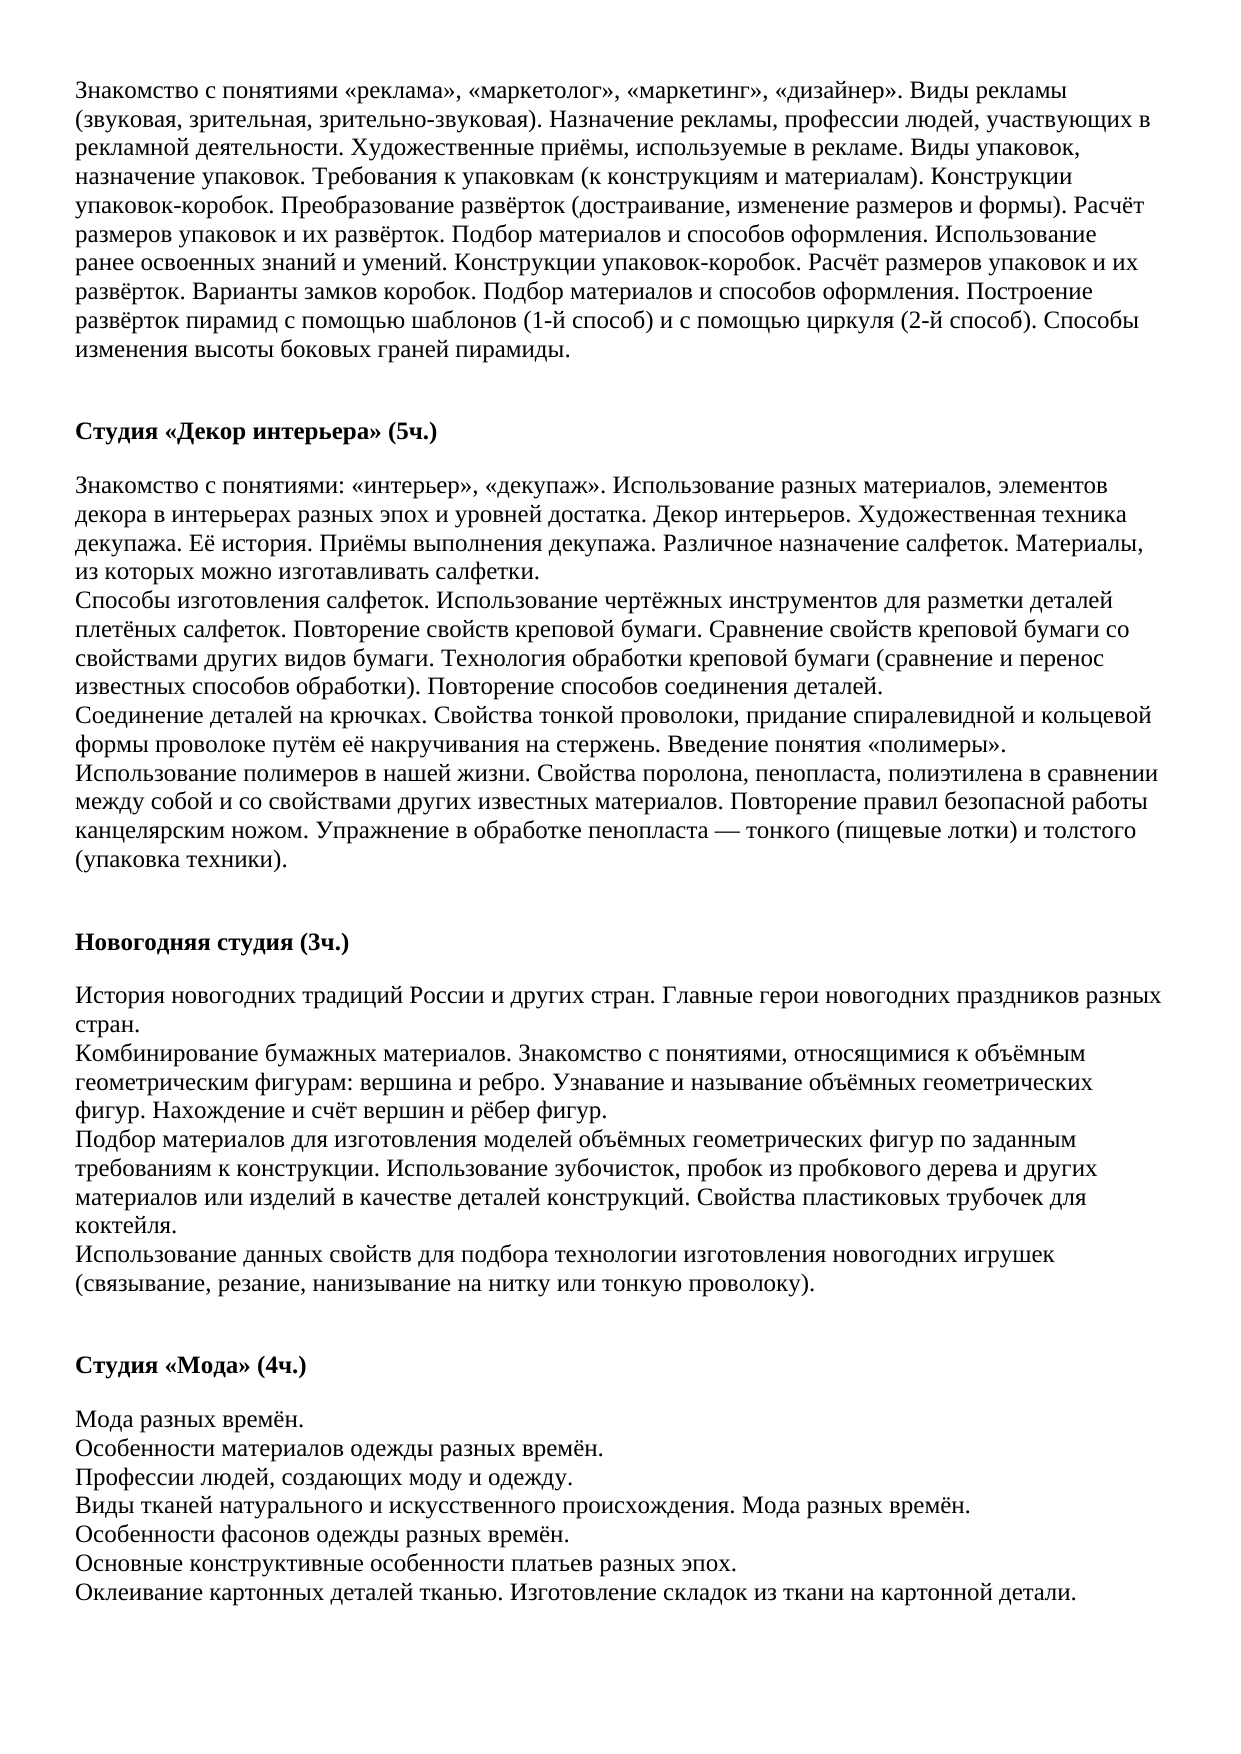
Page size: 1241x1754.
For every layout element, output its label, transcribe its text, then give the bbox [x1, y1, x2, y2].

text Подбор материалов для изготовления моделей объёмных геометрических фигур по заданным требованиям к конструкции. Использование зубочисток, пробок из пробкового дерева и других материалов или изделий в качестве деталей конструкций. Свойства пластиковых трубочек для коктейля. [75, 1124, 1165, 1239]
text Виды тканей натурального и искусственного происхождения. Мода разных времён. [75, 1491, 1165, 1519]
text Использование данных свойств для подбора технологии изготовления новогодних игрушек (связывание, резание, нанизывание на нитку или тонкую проволоку). [75, 1239, 1165, 1297]
text изменения высоты боковых граней пирамиды. [75, 334, 1165, 362]
text Особенности фасонов одежды разных времён. [75, 1519, 1165, 1548]
text Знакомство с понятиями: «интерьер», «декупаж». Использование разных материалов, элементов декора в интерьерах разных эпох и уровней достатка. Декор интерьеров. Художественная техника декупажа. Её история. Приёмы выполнения декупажа. Различное назначение салфеток. Материалы, из которых можно изготавливать салфетки. [75, 470, 1165, 585]
text ранее освоенных знаний и умений. Конструкции упаковок-коробок. Расчёт размеров упаковок и их развёрток. Варианты замков коробок. Подбор материалов и способов оформления. Построение развёрток пирамид с помощью шаблонов (1-й способ) и с помощью циркуля (2-й способ). Способы [75, 247, 1165, 334]
text Соединение деталей на крючках. Свойства тонкой проволоки, придание спиралевидной и кольцевой формы проволоке путём её накручивания на стержень. Введение понятия «полимеры». Использование полимеров в нашей жизни. Свойства поролона, пенопласта, полиэтилена в сравнении [75, 700, 1165, 786]
text Основные конструктивные особенности платьев разных эпох. [75, 1548, 1165, 1577]
text Оклеивание картонных деталей тканью. Изготовление складок из ткани на картонной детали. [75, 1577, 1165, 1606]
text Профессии людей, создающих моду и одежду. [75, 1462, 1165, 1491]
text Знакомство с понятиями «реклама», «маркетолог», «маркетинг», «дизайнер». Виды рекламы (звуковая, зрительная, зрительно-звуковая). Назначение рекламы, профессии людей, участвующих в рекламной деятельности. Художественные приёмы, используемые в рекламе. Виды упаковок, назначение упаковок. Требования к упаковкам (к конструкциям и материалам). Конструкции упаковок-коробок. Преобразование развёрток (достраивание, изменение размеров и формы). Расчёт размеров упаковок и их развёрток. Подбор материалов и способов оформления. Использование [75, 75, 1165, 247]
text История новогодних традиций России и других стран. Главные герои новогодних праздников разных стран. [75, 980, 1165, 1038]
text Новогодняя студия (3ч.) [75, 927, 1165, 955]
text между собой и со свойствами других известных материалов. Повторение правил безопасной работы канцелярским ножом. Упражнение в обработке пенопласта — тонкого (пищевые лотки) и толстого (упаковка техники). [75, 786, 1165, 873]
text Особенности материалов одежды разных времён. [75, 1433, 1165, 1462]
text Студия «Мода» (4ч.) [75, 1351, 1165, 1379]
text Мода разных времён. [75, 1404, 1165, 1433]
text Комбинирование бумажных материалов. Знакомство с понятиями, относящимися к объёмным геометрическим фигурам: вершина и ребро. Узнавание и называние объёмных геометрических фигур. Нахождение и счёт вершин и рёбер фигур. [75, 1038, 1165, 1124]
text Студия «Декор интерьера» (5ч.) [75, 416, 1165, 445]
text Способы изготовления салфеток. Использование чертёжных инструментов для разметки деталей плетёных салфеток. Повторение свойств креповой бумаги. Сравнение свойств креповой бумаги со свойствами других видов бумаги. Технология обработки креповой бумаги (сравнение и перенос известных способов обработки). Повторение способов соединения деталей. [75, 585, 1165, 700]
